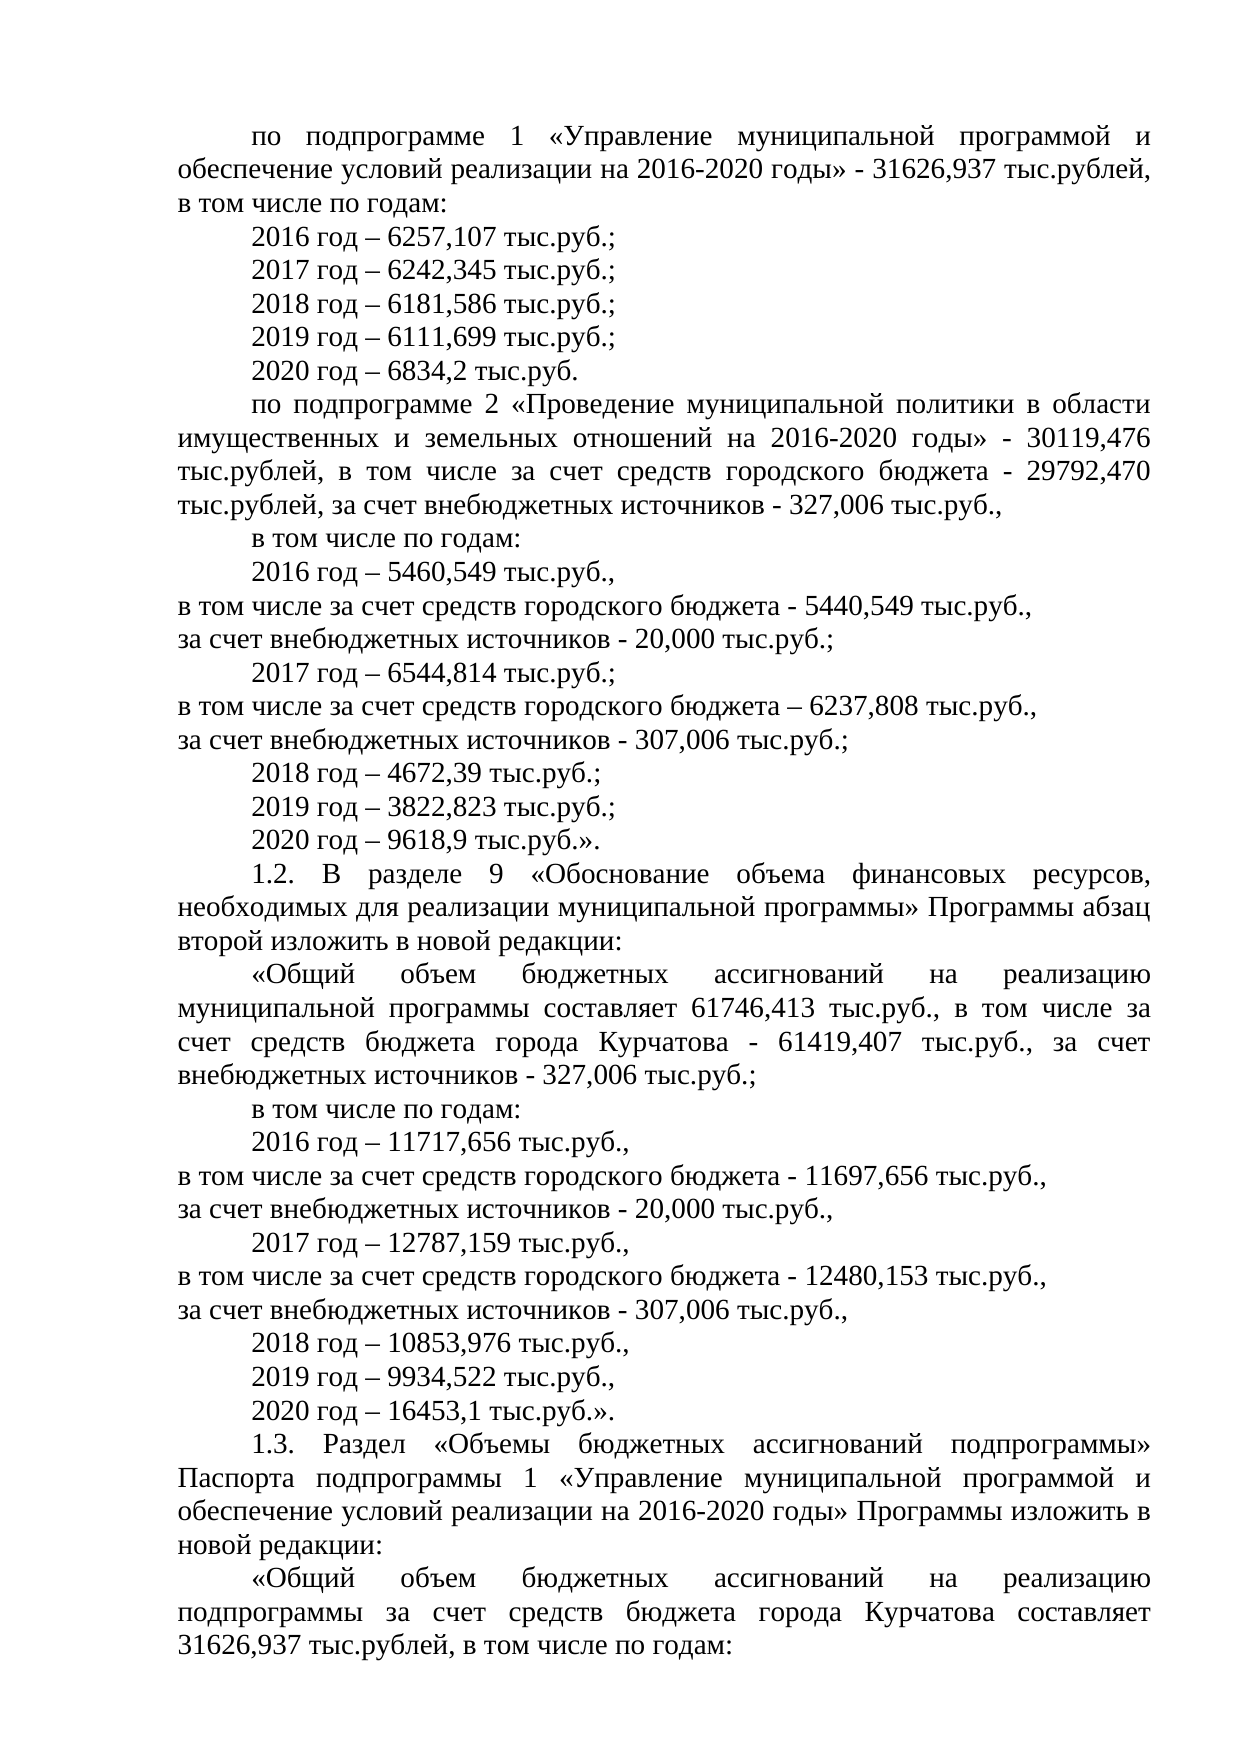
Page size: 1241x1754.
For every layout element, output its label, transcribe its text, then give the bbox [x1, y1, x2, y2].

text 2018 год – 6181,586 тыс.руб.; [177, 286, 1152, 319]
text 2017 год – 6544,814 тыс.руб.; [177, 655, 1152, 688]
text 2018 год – 10853,976 тыс.руб., [177, 1326, 1152, 1359]
text в том числе за счет средств городского бюджета - 11697,656 тыс.руб., [177, 1158, 1152, 1191]
text по подпрограмме 1 «Управление муниципальной программой и обеспечение условий реализации на 2016-2020 годы» - 31626,937 тыс.рублей, в том числе по годам: [177, 118, 1152, 219]
text в том числе по годам: [177, 521, 1152, 554]
text 2020 год – 16453,1 тыс.руб.». [177, 1393, 1152, 1426]
text 2019 год – 3822,823 тыс.руб.; [177, 789, 1152, 822]
text 1.3. Раздел «Объемы бюджетных ассигнований подпрограммы» Паспорта подпрограммы 1 «Управление муниципальной программой и обеспечение условий реализации на 2016-2020 годы» Программы изложить в новой редакции: [177, 1426, 1152, 1560]
text 1.2. В разделе 9 «Обоснование объема финансовых ресурсов, необходимых для реализации муниципальной программы» Программы абзац второй изложить в новой редакции: [177, 856, 1152, 957]
text 2016 год – 11717,656 тыс.руб., [177, 1124, 1152, 1158]
text в том числе за счет средств городского бюджета - 5440,549 тыс.руб., [177, 588, 1152, 621]
text 2018 год – 4672,39 тыс.руб.; [177, 755, 1152, 789]
text 2019 год – 9934,522 тыс.руб., [177, 1359, 1152, 1393]
text в том числе за счет средств городского бюджета - 12480,153 тыс.руб., [177, 1258, 1152, 1292]
text 2020 год – 9618,9 тыс.руб.». [177, 822, 1152, 856]
text 2020 год – 6834,2 тыс.руб. [177, 353, 1152, 386]
text за счет внебюджетных источников - 307,006 тыс.руб., [177, 1292, 1152, 1326]
text в том числе по годам: [177, 1091, 1152, 1124]
text 2017 год – 12787,159 тыс.руб., [177, 1225, 1152, 1258]
text «Общий объем бюджетных ассигнований на реализацию муниципальной программы составляет 61746,413 тыс.руб., в том числе за счет средств бюджета города Курчатова - 61419,407 тыс.руб., за счет внебюджетных источников - 327,006 тыс.руб.; [177, 957, 1152, 1091]
text «Общий объем бюджетных ассигнований на реализацию подпрограммы за счет средств бюджета города Курчатова составляет 31626,937 тыс.рублей, в том числе по годам: [177, 1560, 1152, 1661]
text 2016 год – 6257,107 тыс.руб.; [177, 219, 1152, 252]
text 2019 год – 6111,699 тыс.руб.; [177, 319, 1152, 353]
text 2016 год – 5460,549 тыс.руб., [177, 554, 1152, 588]
text в том числе за счет средств городского бюджета – 6237,808 тыс.руб., [177, 688, 1152, 722]
text по подпрограмме 2 «Проведение муниципальной политики в области имущественных и земельных отношений на 2016-2020 годы» - 30119,476 тыс.рублей, в том числе за счет средств городского бюджета - 29792,470 тыс.рублей, за счет внебюджетных источников - 327,006 тыс.руб., [177, 386, 1152, 521]
text за счет внебюджетных источников - 307,006 тыс.руб.; [177, 722, 1152, 755]
text 2017 год – 6242,345 тыс.руб.; [177, 252, 1152, 286]
text за счет внебюджетных источников - 20,000 тыс.руб., [177, 1191, 1152, 1225]
text за счет внебюджетных источников - 20,000 тыс.руб.; [177, 621, 1152, 655]
